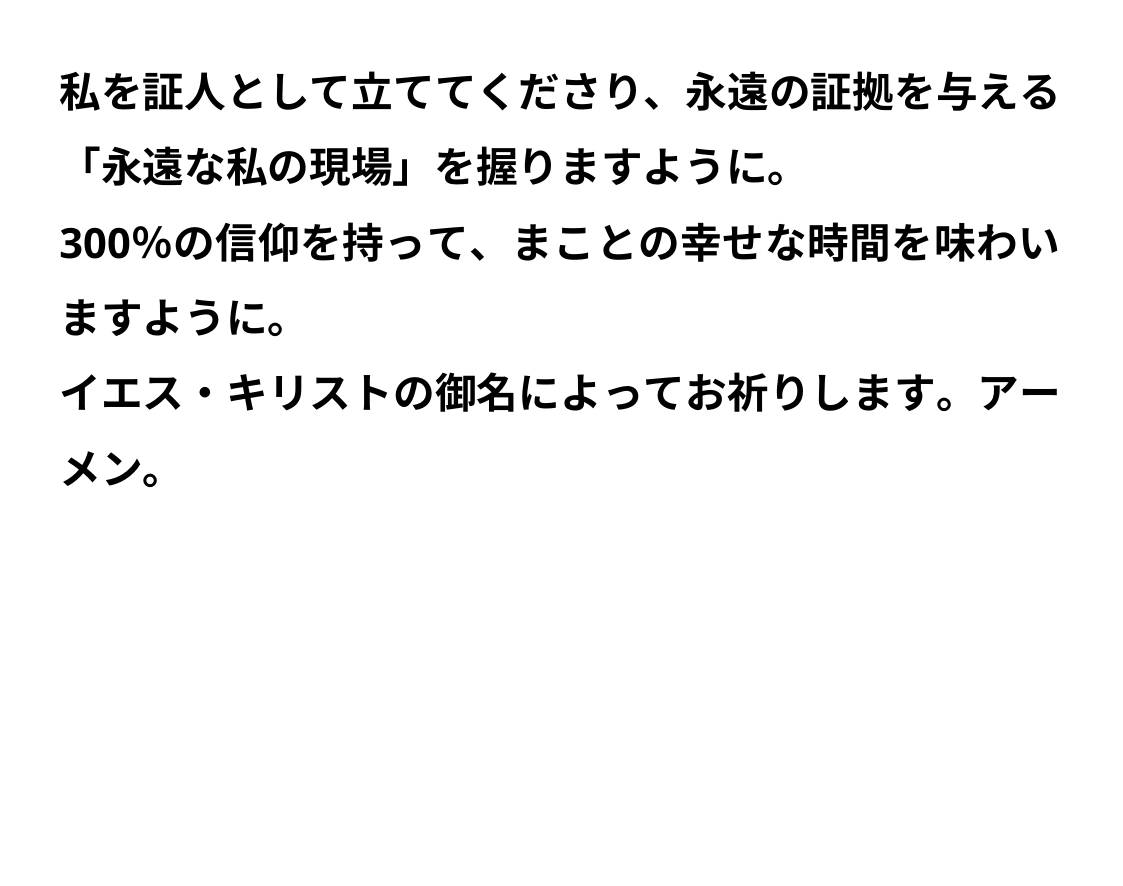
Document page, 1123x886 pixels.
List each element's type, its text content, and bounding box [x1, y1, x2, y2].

text 私を証人として立ててくださり、永遠の証拠を与える「永遠な私の現場」を握りますように。 [59, 59, 1063, 195]
text イエス・キリストの御名によってお祈りします。アーメン。 [59, 361, 1063, 496]
text 300％の信仰を持って、まことの幸せな時間を味わいますように。 [59, 210, 1063, 346]
